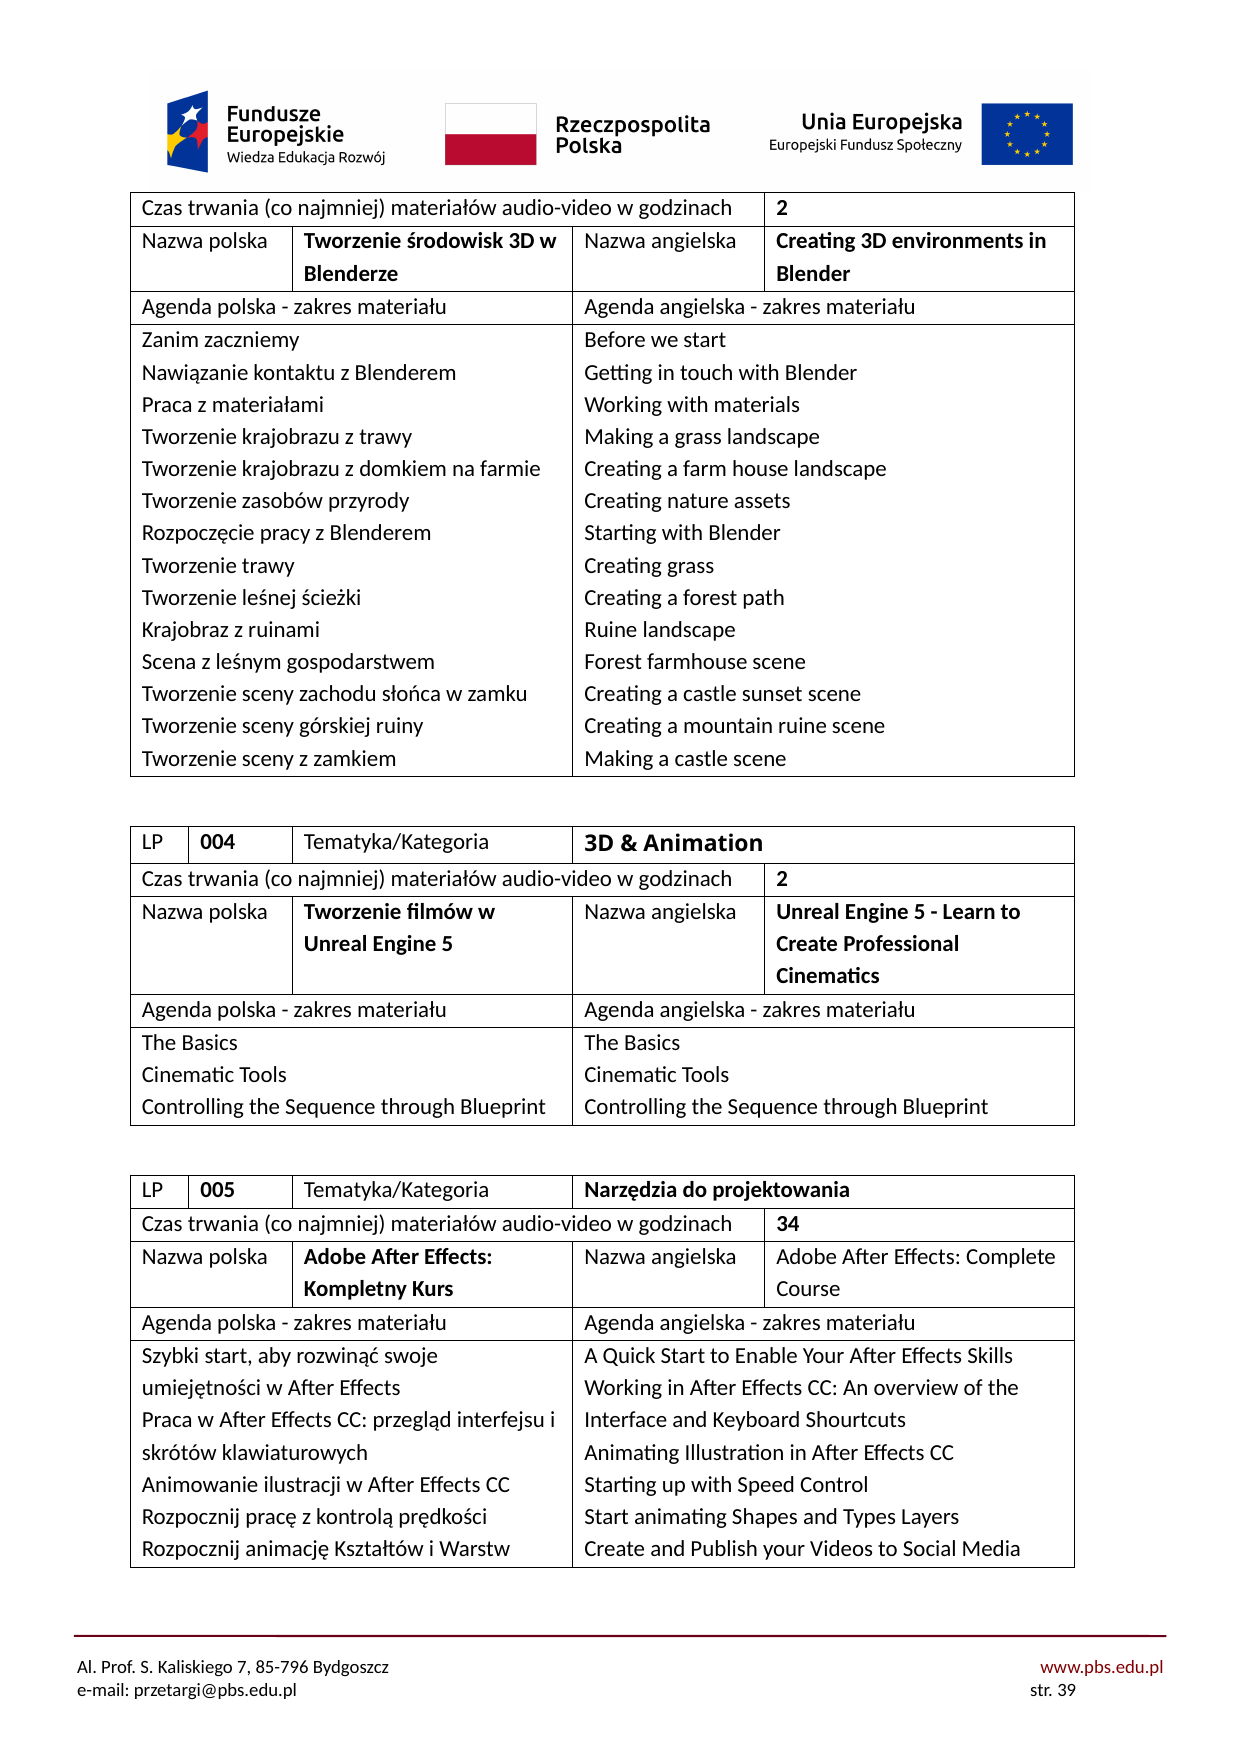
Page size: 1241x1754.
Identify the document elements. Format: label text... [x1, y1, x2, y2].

table_cell 2 [765, 193, 1074, 226]
table_cell Tworzenie filmów w Unreal Engine 5 [293, 897, 572, 994]
table_cell Adobe After Effects: Kompletny Kurs [293, 1242, 572, 1307]
table_header 005 [189, 1176, 292, 1208]
table_header Narzędzia do projektowania [573, 1176, 1074, 1208]
table_cell Creating 3D environments in Blender [765, 227, 1074, 291]
table_header Tematyka/Kategoria [293, 827, 572, 863]
table_cell Nazwa angielska [573, 897, 764, 994]
table_cell The Basics Cinematic Tools Controlling the Sequence through Blueprint [131, 1028, 572, 1125]
table_cell Agenda polska - zakres materiału [131, 995, 572, 1027]
table_cell Czas trwania (co najmniej) materiałów audio-video w godzinach [131, 1209, 764, 1241]
table_header Tematyka/Kategoria [293, 1176, 572, 1208]
table_cell Tworzenie środowisk 3D w Blenderze [293, 227, 572, 291]
table_cell Czas trwania (co najmniej) materiałów audio-video w godzinach [131, 864, 764, 896]
table_cell Agenda angielska - zakres materiału [573, 995, 1074, 1027]
table_header LP [131, 1176, 188, 1208]
table_cell Agenda angielska - zakres materiału [573, 292, 1074, 324]
table_cell Nazwa polska [131, 1242, 292, 1307]
table_cell Nazwa angielska [573, 227, 764, 291]
table_header LP [131, 827, 188, 863]
table_cell Agenda angielska - zakres materiału [573, 1308, 1074, 1340]
table_cell The Basics Cinematic Tools Controlling the Sequence through Blueprint [573, 1028, 1074, 1125]
table_cell Agenda polska - zakres materiału [131, 292, 572, 324]
table_cell 2 [765, 864, 1074, 896]
table_cell Unreal Engine 5 - Learn to Create Professional Cinematics [765, 897, 1074, 994]
table_cell Nazwa polska [131, 227, 292, 291]
table_cell 34 [765, 1209, 1074, 1241]
table_header 004 [189, 827, 292, 863]
table_cell Adobe After Effects: Complete Course [765, 1242, 1074, 1307]
picture [147, 70, 1093, 193]
table_cell Nazwa polska [131, 897, 292, 994]
table_cell Agenda polska - zakres materiału [131, 1308, 572, 1340]
table_cell Czas trwania (co najmniej) materiałów audio-video w godzinach [131, 193, 764, 226]
table_cell Zanim zaczniemy Nawiązanie kontaktu z Blenderem Praca z materiałami Tworzenie krajobrazu z trawy Tworzenie krajobrazu z domkiem na farmie Tworzenie zasobów przyrody Rozpoczęcie pracy z Blenderem Tworzenie trawy Tworzenie leśnej ścieżki Krajobraz z ruinami Scena z leśnym gospodarstwem Tworzenie sceny zachodu słońca w zamku Tworzenie sceny górskiej ruiny Tworzenie sceny z zamkiem [131, 325, 572, 776]
table_cell Before we start Getting in touch with Blender Working with materials Making a grass landscape Creating a farm house landscape Creating nature assets Starting with Blender Creating grass Creating a forest path Ruine landscape Forest farmhouse scene Creating a castle sunset scene Creating a mountain ruine scene Making a castle scene [573, 325, 1074, 776]
table_cell Nazwa angielska [573, 1242, 764, 1307]
table_header 3D & Animation [573, 827, 1074, 863]
